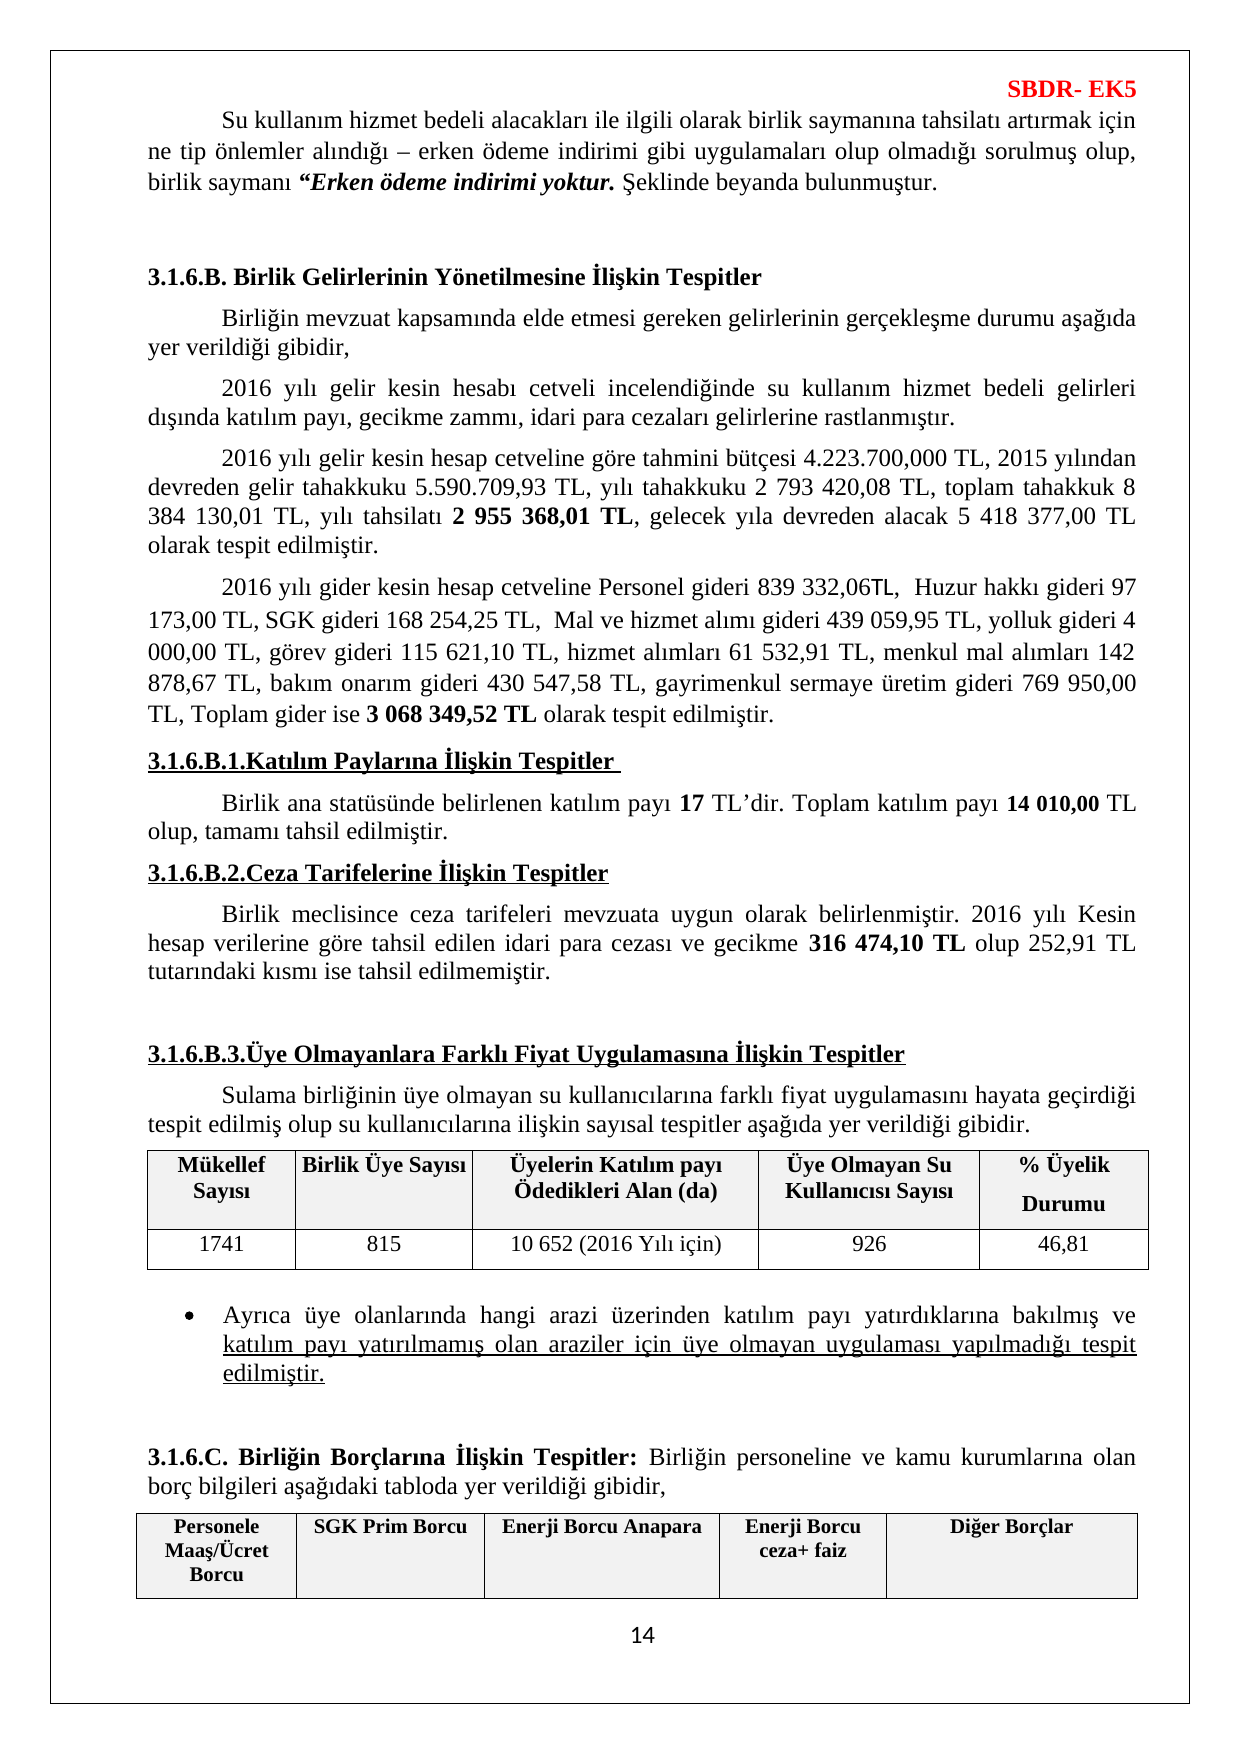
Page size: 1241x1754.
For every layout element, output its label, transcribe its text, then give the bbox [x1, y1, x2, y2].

table_cell 46,81 [980, 1230, 1148, 1269]
table_header Üyelerin Katılım payı Ödedikleri Alan (da) [473, 1151, 758, 1229]
text 2016 yılı gelir kesin hesap cetveline göre tahmini bütçesi 4.223.700,000 TL, 2015 yılından devreden gelir tahakkuku 5.590.709,93 TL, yılı tahakkuku 2 793 420,08 TL, toplam tahakkuk 8 384 130,01 TL, yılı tahsilatı 2 955 368,01 TL, gelecek yıla devreden alacak 5 418 377,00 TL olarak tespit edilmiştir. [148, 443, 1137, 558]
table_header Diğer Borçlar [887, 1514, 1137, 1598]
table_header Üye Olmayan Su Kullanıcısı Sayısı [759, 1151, 979, 1229]
table_cell 1741 [148, 1230, 295, 1269]
text Birlik ana statüsünde belirlenen katılım payı 17 TL’dir. Toplam katılım payı 14 010,00 TL olup, tamamı tahsil edilmiştir. [148, 788, 1137, 845]
text 3.1.6.B.2.Ceza Tarifelerine İlişkin Tespitler [148, 858, 1137, 886]
table_header SGK Prim Borcu [297, 1514, 484, 1598]
text 2016 yılı gelir kesin hesabı cetveli incelendiğinde su kullanım hizmet bedeli gelirleri dışında katılım payı, gecikme zammı, idari para cezaları gelirlerine rastlanmıştır. [148, 373, 1137, 431]
table_cell 815 [296, 1230, 472, 1269]
table_header Mükellef Sayısı [148, 1151, 295, 1229]
table_header Birlik Üye Sayısı [296, 1151, 472, 1229]
table_header % Üyelik Durumu [980, 1151, 1148, 1229]
text Su kullanım hizmet bedeli alacakları ile ilgili olarak birlik saymanına tahsilatı artırmak için ne tip önlemler alındığı – erken ödeme indirimi gibi uygulamaları olup olmadığı sorulmuş olup, birlik saymanı “Erken ödeme indirimi yoktur. Şeklinde beyanda bulunmuştur. [148, 103, 1137, 196]
text Birlik meclisince ceza tarifeleri mevzuata uygun olarak belirlenmiştir. 2016 yılı Kesin hesap verilerine göre tahsil edilen idari para cezası ve gecikme 316 474,10 TL olup 252,91 TL tutarındaki kısmı ise tahsil edilmemiştir. [148, 899, 1137, 985]
table_cell 10 652 (2016 Yılı için) [473, 1230, 758, 1269]
text 3.1.6.B.1.Katılım Paylarına İlişkin Tespitler [148, 746, 1137, 775]
text 3.1.6.B.3.Üye Olmayanlara Farklı Fiyat Uygulamasına İlişkin Tespitler [148, 1039, 1137, 1068]
text Sulama birliğinin üye olmayan su kullanıcılarına farklı fiyat uygulamasını hayata geçirdiği tespit edilmiş olup su kullanıcılarına ilişkin sayısal tespitler aşağıda yer verildiği gibidir. [148, 1080, 1137, 1138]
list Ayrıca üye olanlarında hangi arazi üzerinden katılım payı yatırdıklarına bakılmış ve katılım payı yatırılmamış olan araziler için üye olmayan uygulaması yapılmadığı tespit edilmiştir. [185, 1298, 1137, 1387]
table_header Personele Maaş/Ücret Borcu [137, 1514, 296, 1598]
table_header Enerji Borcu Anapara [485, 1514, 719, 1598]
text Birliğin mevzuat kapsamında elde etmesi gereken gelirlerinin gerçekleşme durumu aşağıda yer verildiği gibidir, [148, 303, 1137, 361]
table_cell 926 [759, 1230, 979, 1269]
text 3.1.6.C. Birliğin Borçlarına İlişkin Tespitler: Birliğin personeline ve kamu kurumlarına olan borç bilgileri aşağıdaki tabloda yer verildiği gibidir, [148, 1442, 1137, 1500]
text 2016 yılı gider kesin hesap cetveline Personel gideri 839 332,06TL, Huzur hakkı gideri 97 173,00 TL, SGK gideri 168 254,25 TL, Mal ve hizmet alımı gideri 439 059,95 TL, yolluk gideri 4 000,00 TL, görev gideri 115 621,10 TL, hizmet alımları 61 532,91 TL, menkul mal alımları 142 878,67 TL, bakım onarım gideri 430 547,58 TL, gayrimenkul sermaye üretim gideri 769 950,00 TL, Toplam gider ise 3 068 349,52 TL olarak tespit edilmiştir. [148, 571, 1137, 727]
table_header Enerji Borcu ceza+ faiz [720, 1514, 886, 1598]
text 3.1.6.B. Birlik Gelirlerinin Yönetilmesine İlişkin Tespitler [148, 262, 1137, 291]
